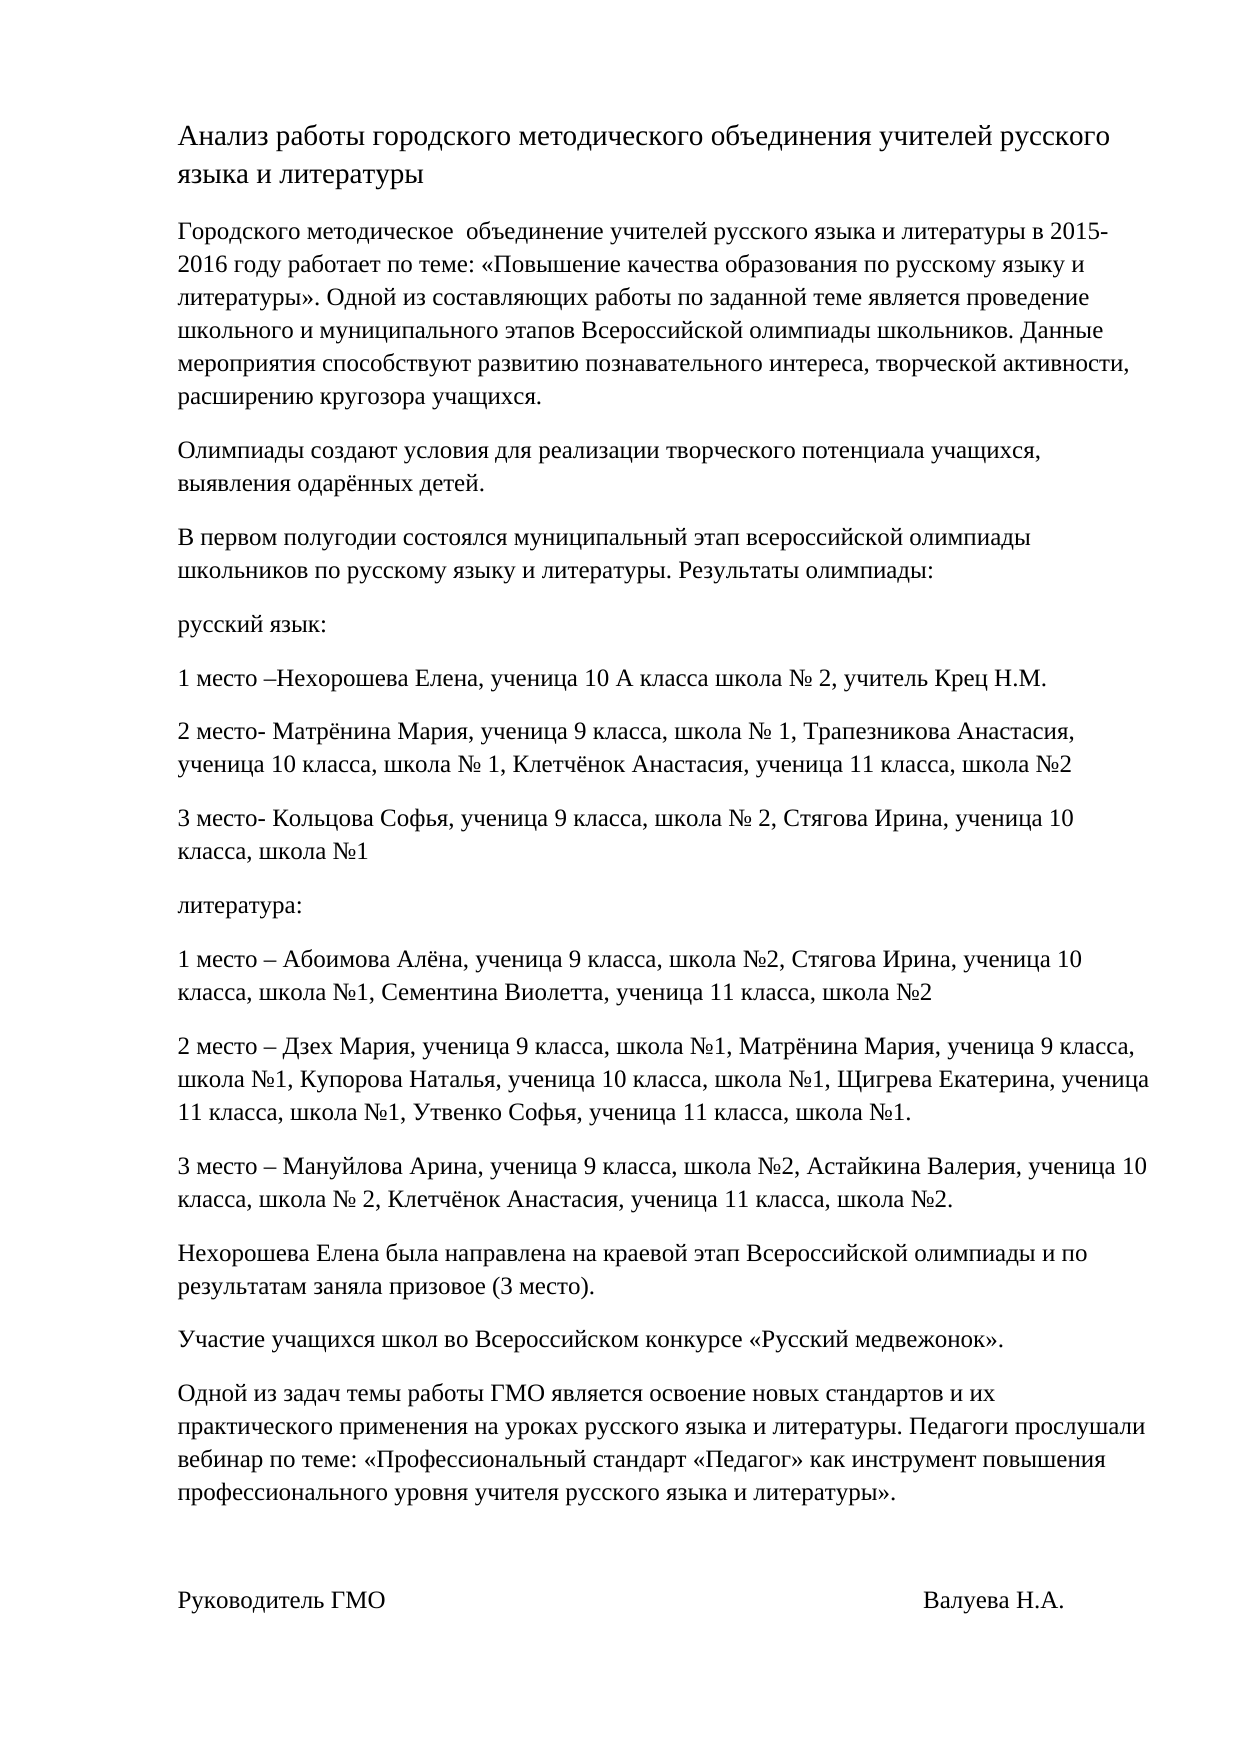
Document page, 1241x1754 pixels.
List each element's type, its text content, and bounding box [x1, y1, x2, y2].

text Городского методическое объединение учителей русского языка и литературы в 2015-2016 году работает по теме: «Повышение качества образования по русскому языку и литературы». Одной из составляющих работы по заданной теме является проведение школьного и муниципального этапов Всероссийской олимпиады школьников. Данные мероприятия способствуют развитию познавательного интереса, творческой активности, расширению кругозора учащихся. [177, 216, 1152, 410]
text Одной из задач темы работы ГМО является освоение новых стандартов и их практического применения на уроках русского языка и литературы. Педагоги прослушали вебинар по теме: «Профессиональный стандарт «Педагог» как инструмент повышения профессионального уровня учителя русского языка и литературы». [177, 1378, 1152, 1506]
text В первом полугодии состоялся муниципальный этап всероссийской олимпиады школьников по русскому языку и литературы. Результаты олимпиады: [177, 522, 1152, 584]
text Нехорошева Елена была направлена на краевой этап Всероссийской олимпиады и по результатам заняла призовое (3 место). [177, 1238, 1152, 1299]
text 2 место- Матрёнина Мария, ученица 9 класса, школа № 1, Трапезникова Анастасия, ученица 10 класса, школа № 1, Клетчёнок Анастасия, ученица 11 класса, школа №2 [177, 716, 1152, 778]
text Анализ работы городского методического объединения учителей русского языка и литературы [177, 118, 1152, 190]
text Руководитель ГМО Валуева Н.А. [177, 1585, 1152, 1614]
text 3 место- Кольцова Софья, ученица 9 класса, школа № 2, Стягова Ирина, ученица 10 класса, школа №1 [177, 803, 1152, 865]
text литература: [177, 890, 1152, 919]
text 3 место – Мануйлова Арина, ученица 9 класса, школа №2, Астайкина Валерия, ученица 10 класса, школа № 2, Клетчёнок Анастасия, ученица 11 класса, школа №2. [177, 1151, 1152, 1213]
text русский язык: [177, 609, 1152, 637]
text Олимпиады создают условия для реализации творческого потенциала учащихся, выявления одарённых детей. [177, 435, 1152, 497]
text 2 место – Дзех Мария, ученица 9 класса, школа №1, Матрёнина Мария, ученица 9 класса, школа №1, Купорова Наталья, ученица 10 класса, школа №1, Щигрева Екатерина, ученица 11 класса, школа №1, Утвенко Софья, ученица 11 класса, школа №1. [177, 1031, 1152, 1126]
text Участие учащихся школ во Всероссийском конкурсе «Русский медвежонок». [177, 1324, 1152, 1353]
text 1 место –Нехорошева Елена, ученица 10 А класса школа № 2, учитель Крец Н.М. [177, 663, 1152, 691]
text 1 место – Абоимова Алёна, ученица 9 класса, школа №2, Стягова Ирина, ученица 10 класса, школа №1, Сементина Виолетта, ученица 11 класса, школа №2 [177, 944, 1152, 1006]
